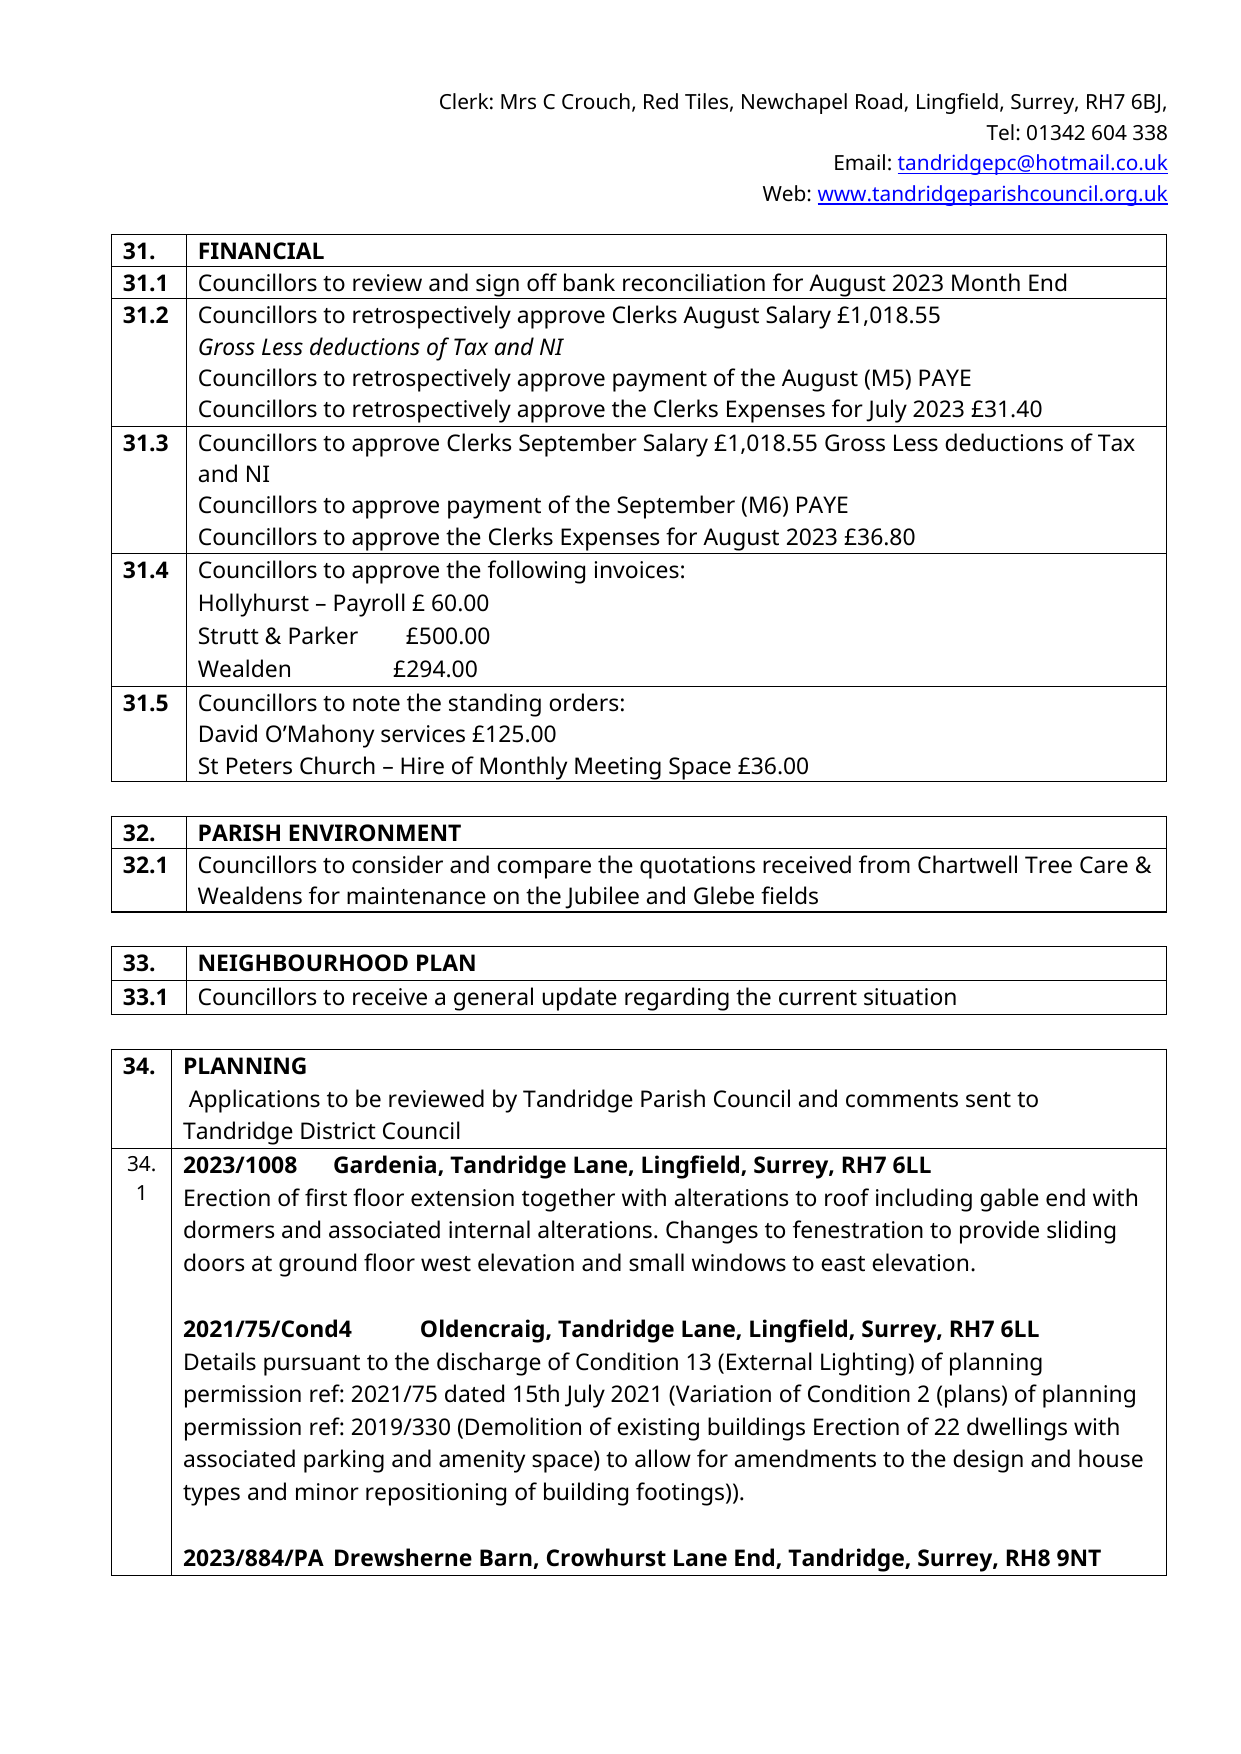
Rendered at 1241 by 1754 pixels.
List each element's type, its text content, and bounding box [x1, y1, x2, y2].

table_header 31. [112, 235, 186, 266]
table_cell 31.2 [112, 299, 186, 426]
table_cell 34.1 [112, 1149, 171, 1575]
table_cell Councillors to approve Clerks September Salary £1,018.55 Gross Less deductions of Tax and NI Councillors to approve payment of the September (M6) PAYE Councillors to approve the Clerks Expenses for August 2023 £36.80 [187, 427, 1166, 553]
table_header NEIGHBOURHOOD PLAN [187, 947, 1166, 980]
table_cell Councillors to receive a general update regarding the current situation [187, 981, 1166, 1014]
table_cell 33.1 [112, 981, 186, 1014]
table_header PLANNING Applications to be reviewed by Tandridge Parish Council and comments sent to Tandridge District Council [172, 1050, 1166, 1148]
table_header FINANCIAL [187, 235, 1166, 266]
table_header 32. [112, 817, 186, 848]
table_cell 31.3 [112, 427, 186, 553]
table_cell Councillors to review and sign off bank reconciliation for August 2023 Month End [187, 267, 1166, 298]
table_cell 31.5 [112, 687, 186, 781]
table_cell Councillors to approve the following invoices: Hollyhurst – Payroll £ 60.00 Strutt & Parker £500.00 Wealden £294.00 [187, 554, 1166, 686]
table_cell Councillors to consider and compare the quotations received from Chartwell Tree Care & Wealdens for maintenance on the Jubilee and Glebe fields [187, 849, 1166, 911]
table_cell 32.1 [112, 849, 186, 911]
table_header 33. [112, 947, 186, 980]
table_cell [172, 1149, 1166, 1575]
table_cell Councillors to note the standing orders: David O’Mahony services £125.00 St Peters Church – Hire of Monthly Meeting Space £36.00 [187, 687, 1166, 781]
table_cell 31.1 [112, 267, 186, 298]
table_cell 31.4 [112, 554, 186, 686]
table_header PARISH ENVIRONMENT [187, 817, 1166, 848]
table_header 34. [112, 1050, 171, 1148]
table_cell Councillors to retrospectively approve Clerks August Salary £1,018.55 Gross Less deductions of Tax and NI Councillors to retrospectively approve payment of the August (M5) PAYE Councillors to retrospectively approve the Clerks Expenses for July 2023 £31.40 [187, 299, 1166, 426]
